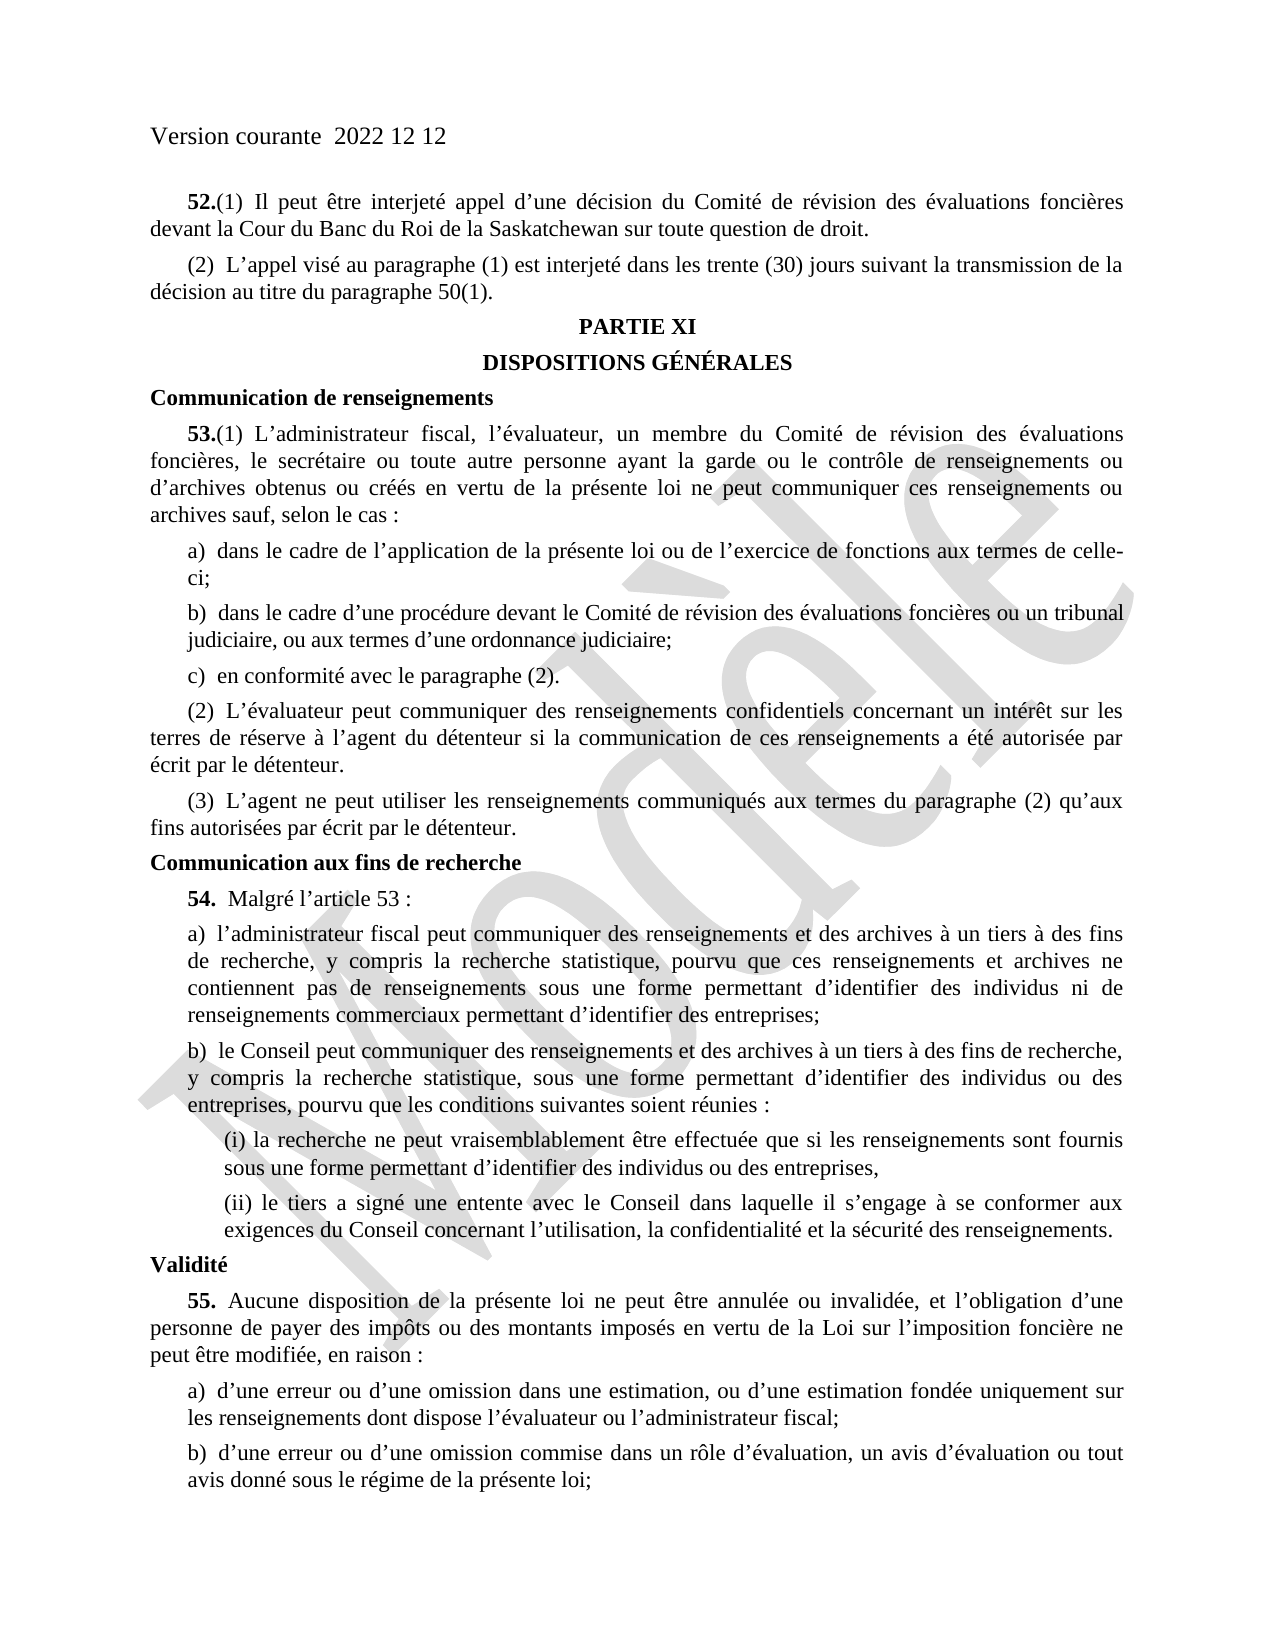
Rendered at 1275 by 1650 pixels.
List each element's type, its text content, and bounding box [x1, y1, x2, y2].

text Communication de renseignements [150, 384, 1125, 411]
text a) l’administrateur fiscal peut communiquer des renseignements et des archives à un tiers à des fins de recherche, y compris la recherche statistique, pourvu que ces renseignements et archives ne contiennent pas de renseignements sous une forme permettant d’identifier des individus ni de renseignements commerciaux permettant d’identifier des entreprises; [187, 919, 1125, 1028]
text DISPOSITIONS GÉNÉRALES [150, 348, 1125, 375]
text b) le Conseil peut communiquer des renseignements et des archives à un tiers à des fins de recherche, y compris la recherche statistique, sous une forme permettant d’identifier des individus ou des entreprises, pourvu que les conditions suivantes soient réunies : [187, 1036, 1125, 1117]
text PARTIE XI [150, 313, 1125, 340]
text (i) la recherche ne peut vraisemblablement être effectuée que si les renseignements sont fournis sous une forme permettant d’identifier des individus ou des entreprises, [224, 1126, 1125, 1180]
text (2) L’évaluateur peut communiquer des renseignements confidentiels concernant un intérêt sur les terres de réserve à l’agent du détenteur si la communication de ces renseignements a été autorisée par écrit par le détenteur. [150, 696, 1125, 778]
text Communication aux fins de recherche [150, 849, 1125, 876]
text (2) L’appel visé au paragraphe (1) est interjeté dans les trente (30) jours suivant la transmission de la décision au titre du paragraphe 50(1). [150, 250, 1125, 304]
text 53.(1) L’administrateur fiscal, l’évaluateur, un membre du Comité de révision des évaluations foncières, le secrétaire ou toute autre personne ayant la garde ou le contrôle de renseignements ou d’archives obtenus ou créés en vertu de la présente loi ne peut communiquer ces renseignements ou archives sauf, selon le cas : [150, 419, 1125, 527]
text (ii) le tiers a signé une entente avec le Conseil dans laquelle il s’engage à se conformer aux exigences du Conseil concernant l’utilisation, la confidentialité et la sécurité des renseignements. [224, 1188, 1125, 1242]
text 55. Aucune disposition de la présente loi ne peut être annulée ou invalidée, et l’obligation d’une personne de payer des impôts ou des montants imposés en vertu de la Loi sur l’imposition foncière ne peut être modifiée, en raison : [150, 1286, 1125, 1367]
text a) d’une erreur ou d’une omission dans une estimation, ou d’une estimation fondée uniquement sur les renseignements dont dispose l’évaluateur ou l’administrateur fiscal; [187, 1376, 1125, 1430]
text b) dans le cadre d’une procédure devant le Comité de révision des évaluations foncières ou un tribunal judiciaire, ou aux termes d’une ordonnance judiciaire; [187, 598, 1125, 653]
text Validité [150, 1251, 1125, 1278]
text 54. Malgré l’article 53 : [150, 884, 1125, 911]
text c) en conformité avec le paragraphe (2). [187, 661, 1125, 688]
text 52.(1) Il peut être interjeté appel d’une décision du Comité de révision des évaluations foncières devant la Cour du Banc du Roi de la Saskatchewan sur toute question de droit. [150, 187, 1125, 242]
text (3) L’agent ne peut utiliser les renseignements communiqués aux termes du paragraphe (2) qu’aux fins autorisées par écrit par le détenteur. [150, 786, 1125, 840]
text a) dans le cadre de l’application de la présente loi ou de l’exercice de fonctions aux termes de celle-ci; [187, 536, 1125, 590]
text b) d’une erreur ou d’une omission commise dans un rôle d’évaluation, un avis d’évaluation ou tout avis donné sous le régime de la présente loi; [187, 1438, 1125, 1493]
